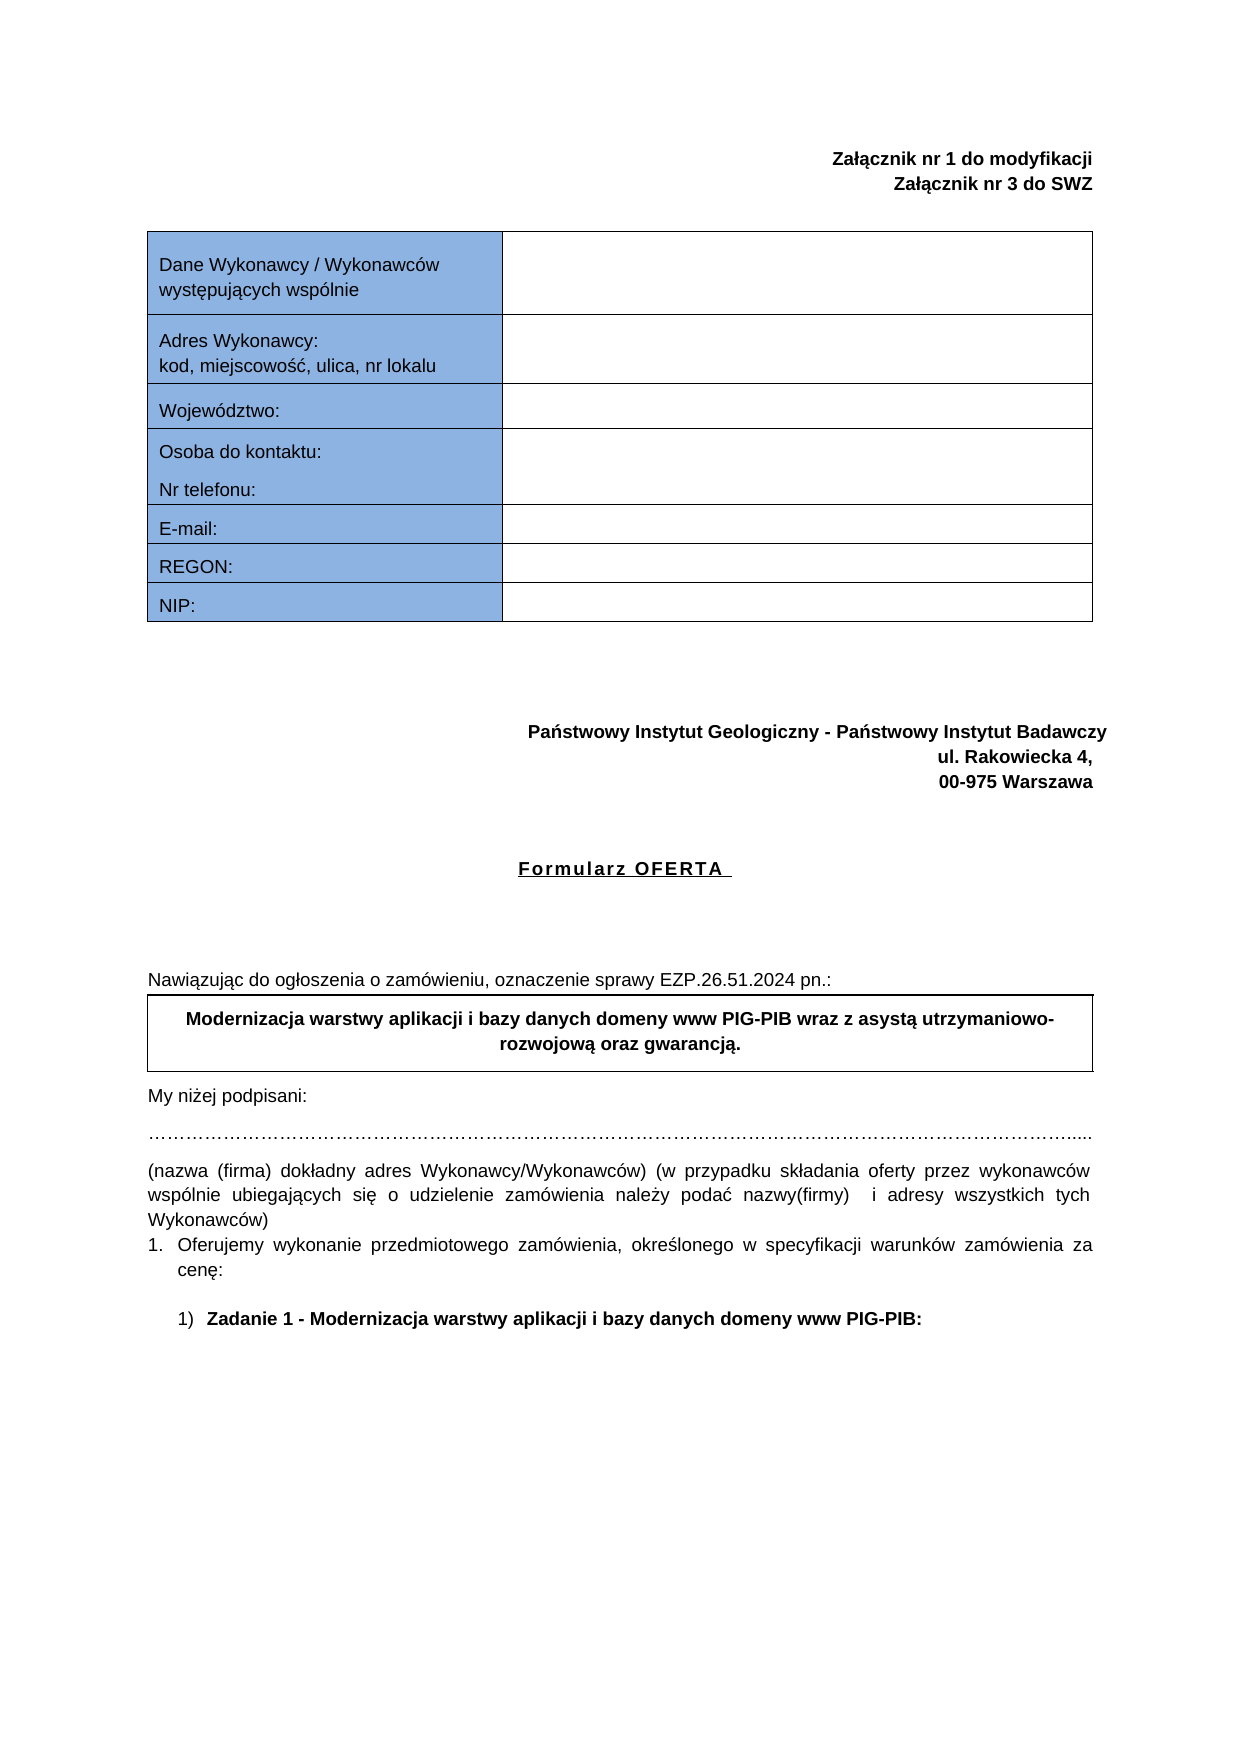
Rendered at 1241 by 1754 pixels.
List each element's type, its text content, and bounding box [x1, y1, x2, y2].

table_cell [503, 544, 1092, 582]
text Nawiązując do ogłoszenia o zamówieniu, oznaczenie sprawy EZP.26.51.2024 pn.: [148, 969, 1093, 991]
table_cell Osoba do kontaktu: Nr telefonu: [148, 429, 502, 504]
table_cell REGON: [148, 544, 502, 582]
table_header [503, 232, 1092, 314]
table_cell E-mail: [148, 505, 502, 543]
text My niżej podpisani: [148, 1085, 1093, 1106]
text Państwowy Instytut Geologiczny - Państwowy Instytut Badawczy [148, 721, 1107, 742]
table_header Modernizacja warstwy aplikacji i bazy danych domeny www PIG-PIB wraz z asystą utrzymaniowo-rozwojową oraz gwarancją. [148, 996, 1092, 1071]
text ul. Rakowiecka 4, [148, 746, 1093, 767]
text Załącznik nr 1 do modyfikacji [532, 148, 1093, 169]
text Załącznik nr 3 do SWZ [532, 172, 1093, 194]
table_cell [503, 315, 1092, 383]
list Oferujemy wykonanie przedmiotowego zamówienia, określonego w specyfikacji warunków zamówienia za cenę: [148, 1234, 1093, 1280]
text …………………………………………………………………………………………………………………………………..... [148, 1122, 1093, 1144]
list Zadanie 1 - Modernizacja warstwy aplikacji i bazy danych domeny www PIG-PIB: [177, 1308, 1093, 1330]
table_cell [503, 384, 1092, 428]
text (nazwa (firma) dokładny adres Wykonawcy/Wykonawców) (w przypadku składania oferty przez wykonawców wspólnie ubiegających się o udzielenie zamówienia należy podać nazwy(firmy) i adresy wszystkich tych Wykonawców) [148, 1159, 1090, 1231]
table_cell [503, 583, 1092, 621]
table_header Dane Wykonawcy / Wykonawców występujących wspólnie [148, 232, 502, 314]
table_cell Województwo: [148, 384, 502, 428]
text 00-975 Warszawa [148, 771, 1093, 792]
table_cell [503, 429, 1092, 504]
table_cell NIP: [148, 583, 502, 621]
text Formularz OFERTA [148, 857, 1093, 879]
table_cell [503, 505, 1092, 543]
table_cell Adres Wykonawcy: kod, miejscowość, ulica, nr lokalu [148, 315, 502, 383]
